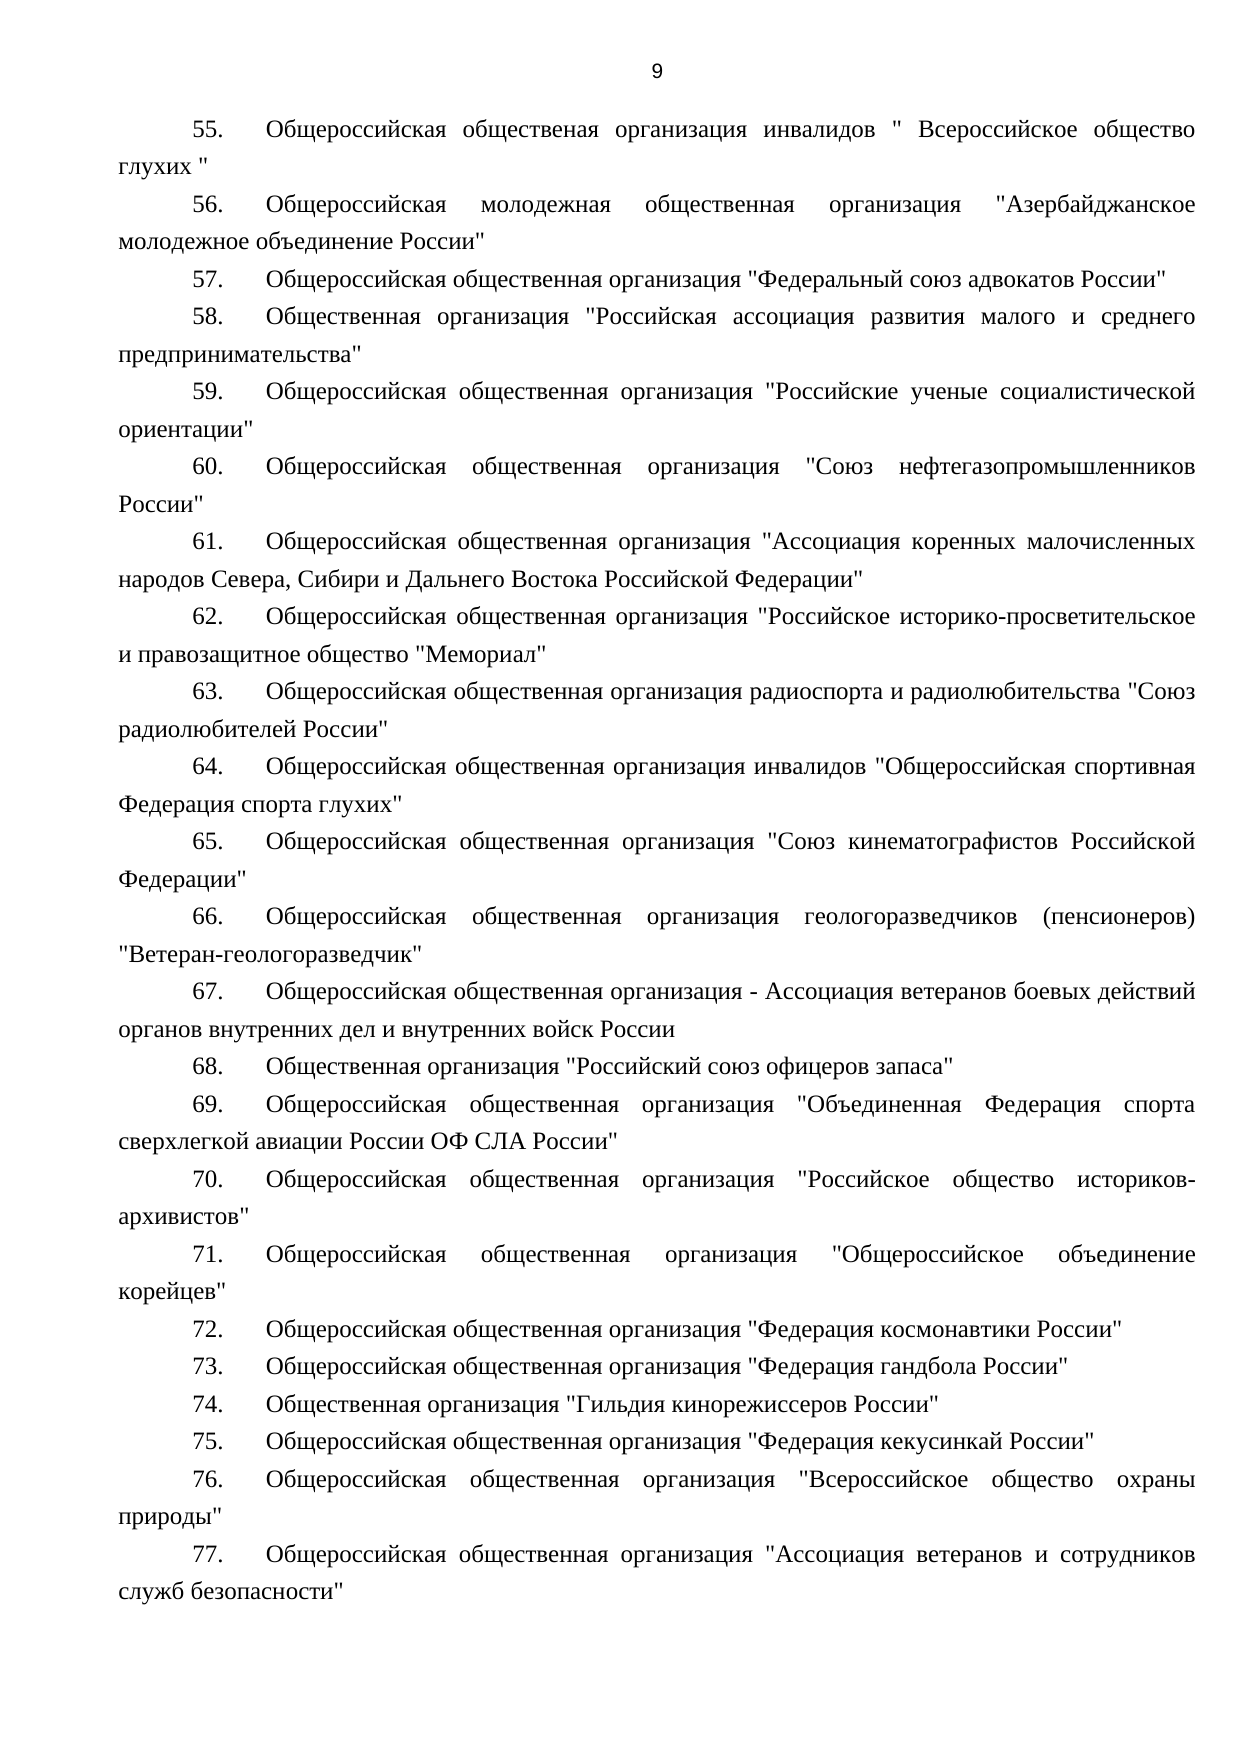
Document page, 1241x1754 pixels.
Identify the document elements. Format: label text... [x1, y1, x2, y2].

list Общероссийская молодежная общественная организация "Азербайджанское молодежное объединение России" [118, 182, 1196, 257]
list Общественная организация "Российский союз офицеров запаса" [118, 1044, 1196, 1082]
list Общероссийская общественная организация "Всероссийское общество охраны природы" [118, 1457, 1196, 1532]
list Общероссийская общественная организация "Общероссийское объединение корейцев" [118, 1232, 1196, 1307]
list Общероссийская общественная организация радиоспорта и радиолюбительства "Союз радиолюбителей России" [118, 669, 1196, 744]
list Общероссийская общественная организация геологоразведчиков (пенсионеров) "Ветеран-геологоразведчик" [118, 894, 1196, 969]
list Общероссийская общественная организация "Федерация космонавтики России" [118, 1307, 1196, 1344]
list Общероссийская общественная организация - Ассоциация ветеранов боевых действий органов внутренних дел и внутренних войск России [118, 969, 1196, 1044]
list Общероссийская общественная организация "Федерация кекусинкай России" [118, 1419, 1196, 1457]
list Общероссийская общественная организация "Ассоциация ветеранов и сотрудников служб безопасности" [118, 1532, 1196, 1607]
list Общероссийская общественная организация "Российские ученые социалистической ориентации" [118, 369, 1196, 444]
list Общероссийская общественная организация "Ассоциация коренных малочисленных народов Севера, Сибири и Дальнего Востока Российской Федерации" [118, 519, 1196, 594]
list Общероссийская общественная организация "Союз нефтегазопромышленников России" [118, 444, 1196, 519]
list Общероссийская общественная организация инвалидов "Общероссийская спортивная Федерация спорта глухих" [118, 744, 1196, 819]
list Общероссийская общественная организация "Союз кинематографистов Российской Федерации" [118, 819, 1196, 894]
list Общероссийская общественная организация "Федерация гандбола России" [118, 1344, 1196, 1382]
list Общероссийская общественая организация инвалидов " Всероссийское общество глухих " [118, 107, 1196, 182]
list Общественная организация "Российская ассоциация развития малого и среднего предпринимательства" [118, 294, 1196, 369]
list Общественная организация "Гильдия кинорежиссеров России" [118, 1382, 1196, 1419]
list Общероссийская общественная организация "Российское историко-просветительское и правозащитное общество "Мемориал" [118, 594, 1196, 669]
list Общероссийская общественная организация "Российское общество историков-архивистов" [118, 1157, 1196, 1232]
list Общероссийская общественная организация "Федеральный союз адвокатов России" [118, 257, 1196, 294]
list Общероссийская общественная организация "Объединенная Федерация спорта сверхлегкой авиации России ОФ СЛА России" [118, 1082, 1196, 1157]
